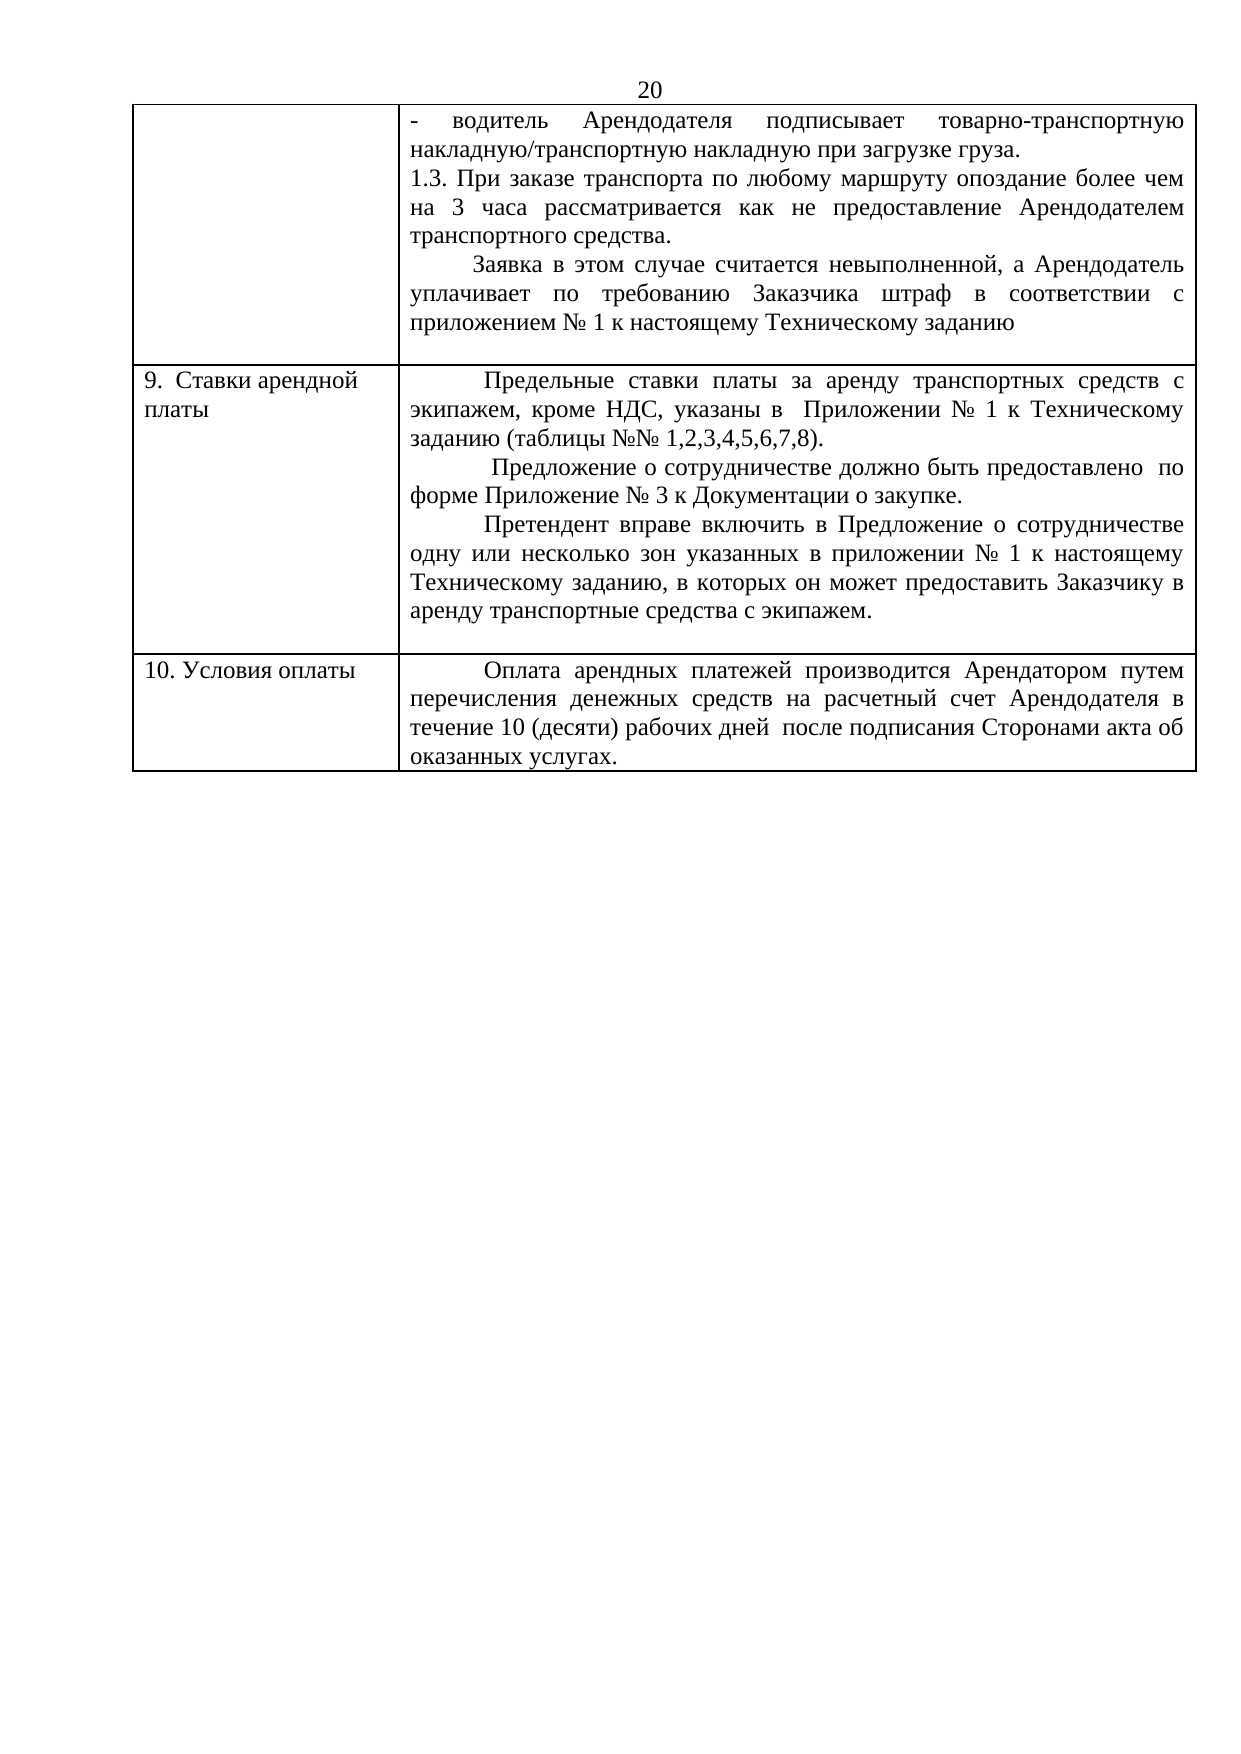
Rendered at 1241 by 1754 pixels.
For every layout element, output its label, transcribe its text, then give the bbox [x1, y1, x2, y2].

table_cell Предельные ставки платы за аренду транспортных средств с экипажем, кроме НДС, указаны в Приложении № 1 к Техническому заданию (таблицы №№ 1,2,3,4,5,6,7,8). Предложение о сотрудничестве должно быть предоставлено по форме Приложение № 3 к Документации о закупке. Претендент вправе включить в Предложение о сотрудничестве одну или несколько зон указанных в приложении № 1 к настоящему Техническому заданию, в которых он может предоставить Заказчику в аренду транспортные средства с экипажем. [400, 366, 1195, 653]
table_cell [400, 105, 1195, 364]
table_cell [134, 105, 398, 364]
table_cell 9. Ставки арендной платы [134, 366, 398, 653]
table_cell Оплата арендных платежей производится Арендатором путем перечисления денежных средств на расчетный счет Арендодателя в течение 10 (десяти) рабочих дней после подписания Сторонами акта об оказанных услугах. [400, 655, 1195, 770]
table_cell 10. Условия оплаты [134, 655, 398, 770]
